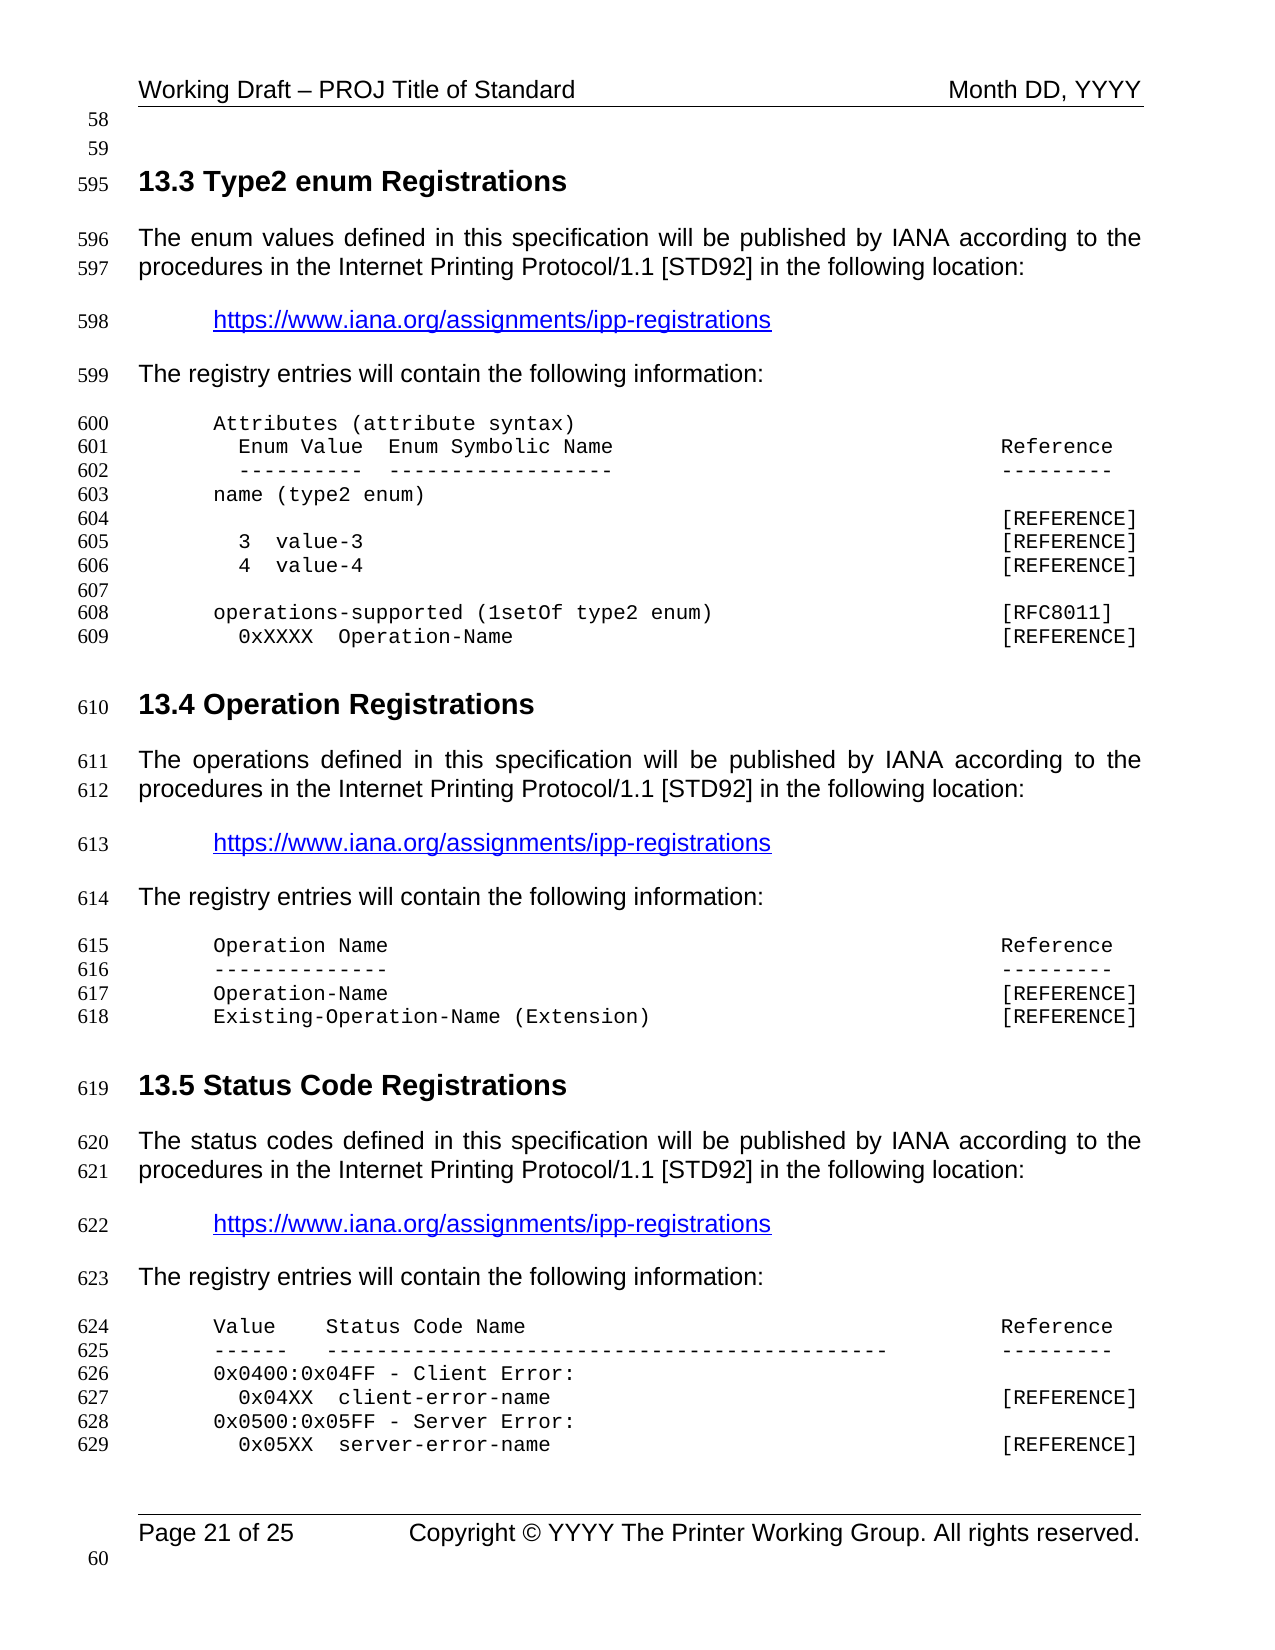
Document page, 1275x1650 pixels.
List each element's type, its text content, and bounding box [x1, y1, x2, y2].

text Operation Registrations [138, 687, 1144, 720]
text The registry entries will contain the following information: [138, 359, 1144, 388]
text 4 value-4 [REFERENCE] [213, 555, 1144, 578]
text Operation-Name [REFERENCE] [213, 983, 1144, 1006]
text Existing-Operation-Name (Extension) [REFERENCE] [213, 1006, 1144, 1030]
text operations-supported (1setOf type2 enum) [RFC8011] [213, 602, 1144, 626]
text 0x0400:0x04FF - Client Error: [213, 1363, 1144, 1387]
text Type2 enum Registrations [138, 164, 1144, 198]
text The operations defined in this specification will be published by IANA according to the procedures in the Internet Printing Protocol/1.1 [STD92] in the following location: [138, 745, 1144, 803]
text https://www.iana.org/assignments/ipp-registrations [213, 305, 1144, 334]
text Enum Value Enum Symbolic Name Reference [213, 437, 1144, 460]
text The registry entries will contain the following information: [138, 882, 1144, 910]
text The enum values defined in this specification will be published by IANA according to the procedures in the Internet Printing Protocol/1.1 [STD92] in the following location: [138, 223, 1144, 280]
text name (type2 enum) [REFERENCE] [213, 484, 1144, 531]
text Status Code Registrations [138, 1067, 1144, 1101]
text The registry entries will contain the following information: [138, 1262, 1144, 1291]
text 0x0500:0x05FF - Server Error: [213, 1411, 1144, 1434]
text -------------- --------- [213, 959, 1144, 983]
text ---------- ------------------ --------- [213, 460, 1144, 484]
text 0x04XX client-error-name [REFERENCE] [213, 1387, 1144, 1411]
text 0x05XX server-error-name [REFERENCE] [213, 1434, 1144, 1458]
text Attributes (attribute syntax) [213, 413, 1144, 437]
text The status codes defined in this specification will be published by IANA according to the procedures in the Internet Printing Protocol/1.1 [STD92] in the following location: [138, 1126, 1144, 1183]
text Value Status Code Name Reference [213, 1316, 1144, 1340]
text 3 value-3 [REFERENCE] [213, 531, 1144, 555]
text https://www.iana.org/assignments/ipp-registrations [213, 828, 1144, 857]
text 0xXXXX Operation-Name [REFERENCE] [213, 626, 1144, 649]
text Operation Name Reference [213, 935, 1144, 959]
text ------ --------------------------------------------- --------- [213, 1340, 1144, 1363]
text https://www.iana.org/assignments/ipp-registrations [213, 1208, 1144, 1237]
